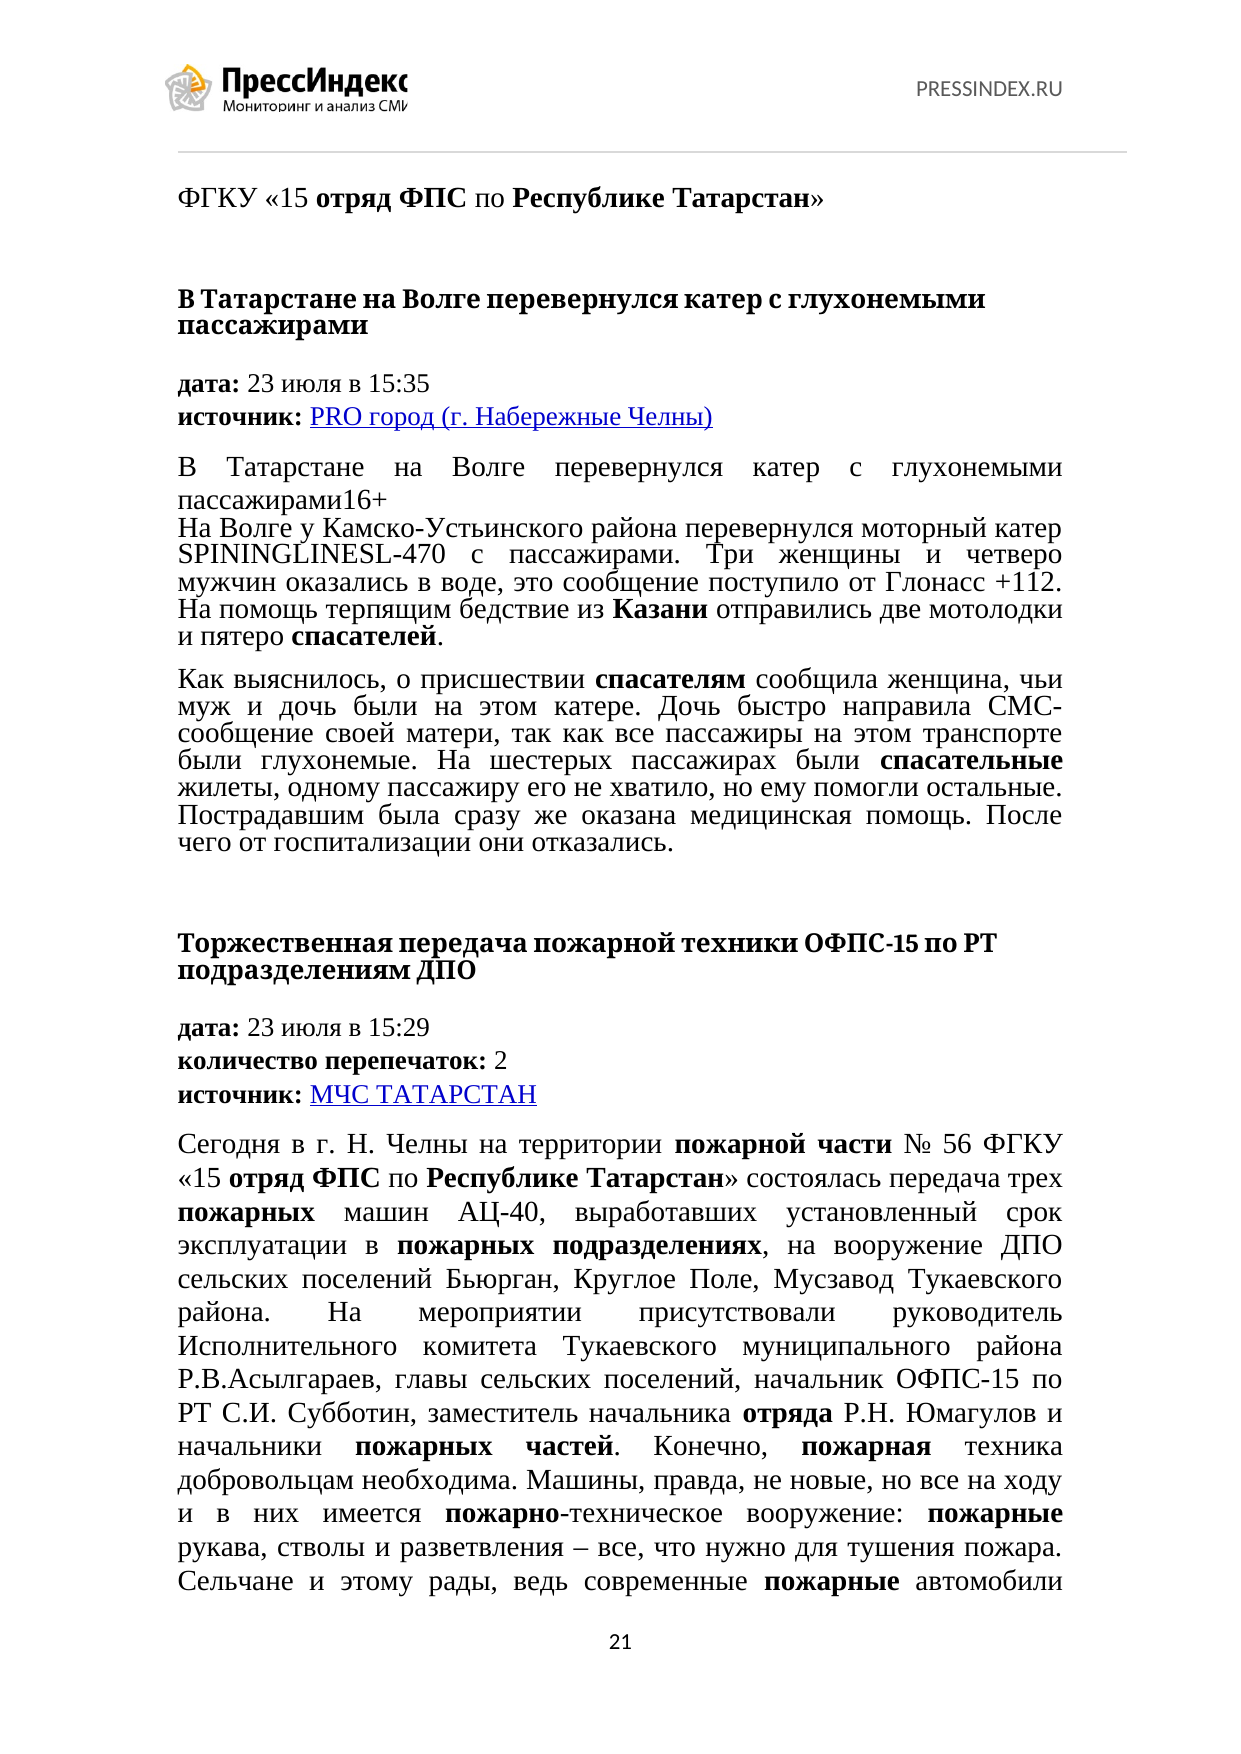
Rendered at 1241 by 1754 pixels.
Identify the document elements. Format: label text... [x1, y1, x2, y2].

subtitle Торжественная передача пожарной техники ОФПС-15 по РТ подразделениям ДПО [177, 931, 1063, 986]
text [177, 1127, 1063, 1596]
text Как выяснилось, о присшествии спасателям сообщила женщина, чьи муж и дочь были на этом катере. Дочь быстро направила СМС-сообщение своей матери, так как все пассажиры на этом транспорте были глухонемые. На шестерых пассажирах были спасательные жилеты, одному пассажиру его не хватило, но ему помогли остальные. Пострадавшим была сразу же оказана медицинская помощь. После чего от госпитализации они отказались. [177, 667, 1063, 857]
text дата: 23 июля в 15:29 количество перепечаток: 2 источник: МЧС ТАТАРСТАН [177, 1011, 1063, 1109]
text В Татарстане на Волге перевернулся катер с глухонемыми пассажирами16+ [177, 449, 1063, 516]
text ФГКУ «15 отряд ФПС по Республике Татарстан» [177, 186, 1063, 213]
picture [163, 64, 408, 111]
text На Волге у Камско-Устьинского района перевернулся моторный катер SPININGLINESL-470 с пассажирами. Три женщины и четверо мужчин оказались в воде, это сообщение поступило от Глонасс +112. На помощь терпящим бедствие из Казани отправились две мотолодки и пятеро спасателей. [177, 516, 1063, 652]
subtitle В Татарстане на Волге перевернулся катер с глухонемыми пассажирами [177, 286, 1063, 341]
text дата: 23 июля в 15:35 источник: PRO город (г. Набережные Челны) [177, 367, 1063, 431]
